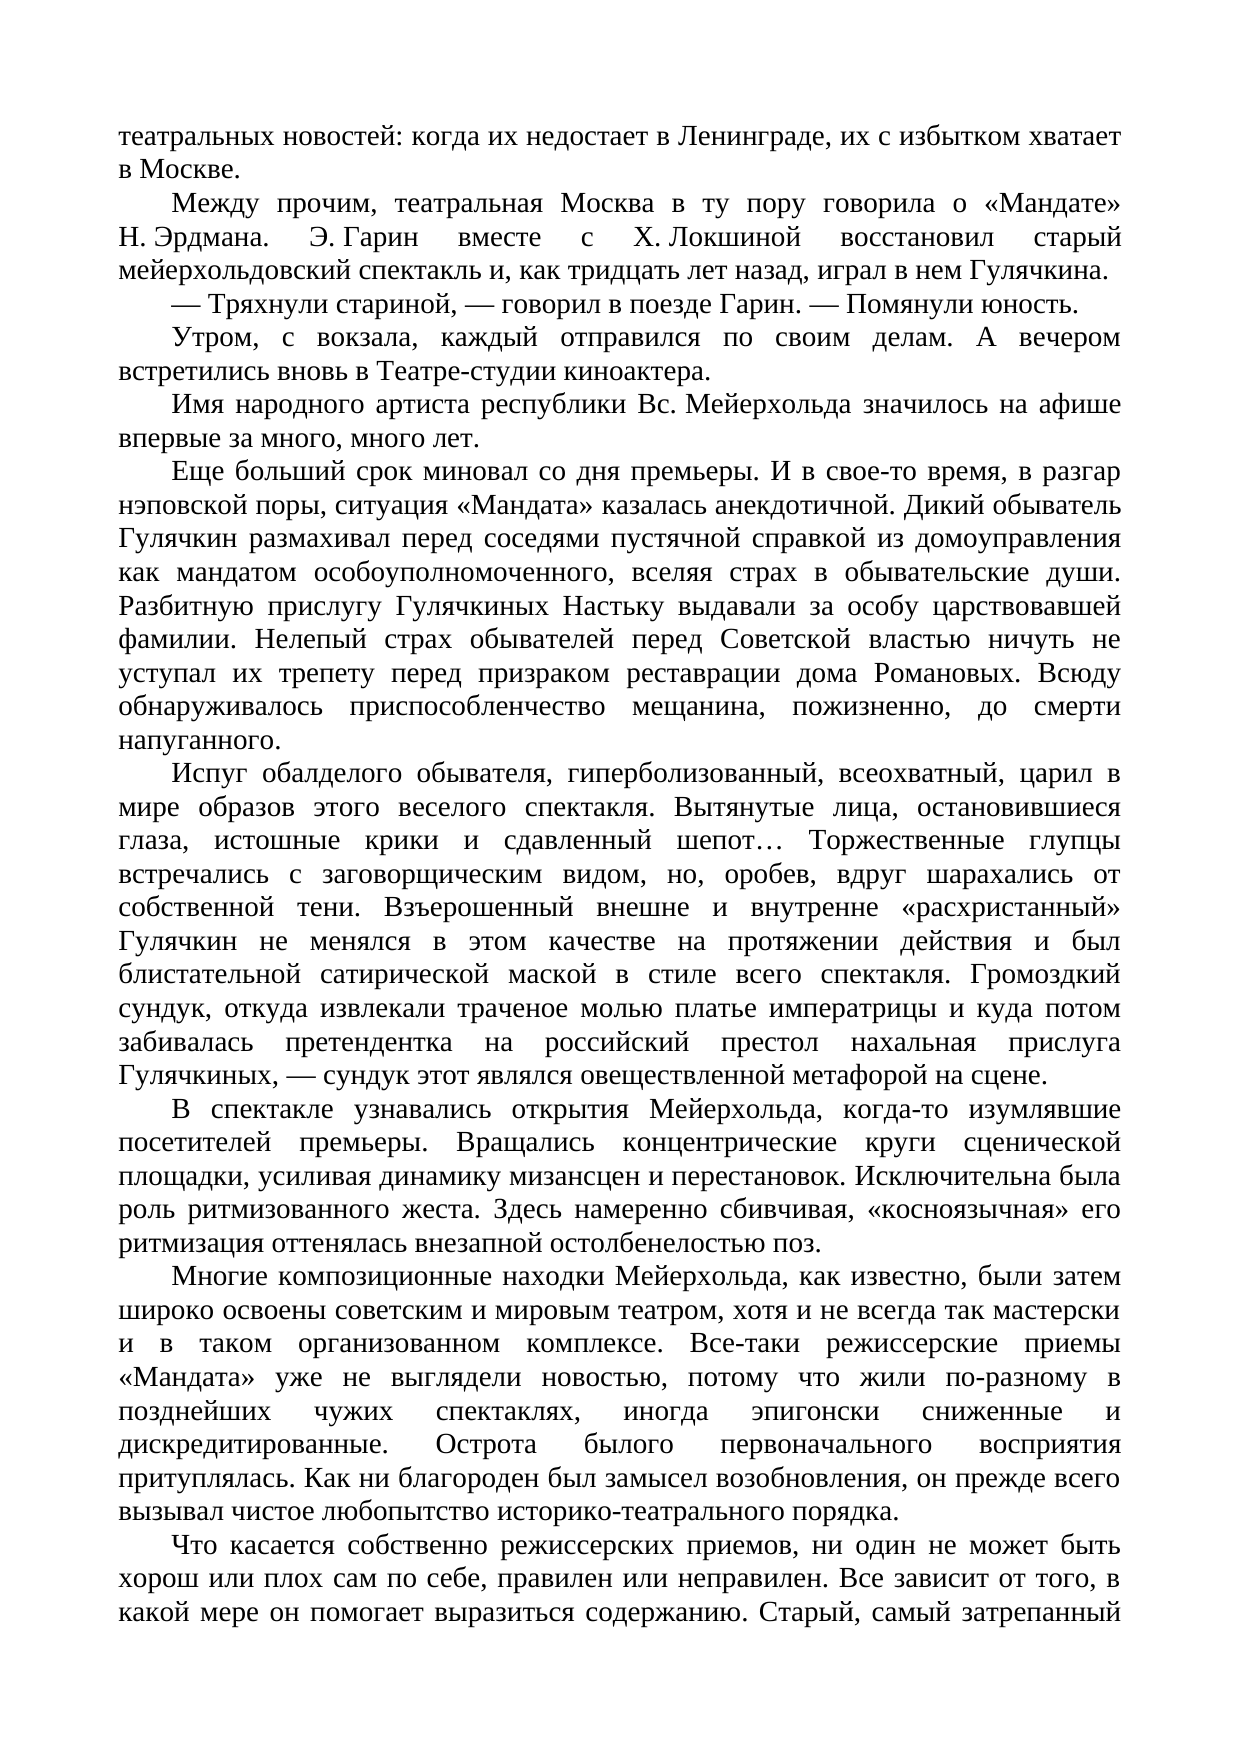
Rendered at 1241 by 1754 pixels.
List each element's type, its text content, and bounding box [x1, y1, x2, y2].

text Между прочим, театральная Москва в ту пору говорила о «Мандате» Н. Эрдмана. Э. Гарин вместе с Х. Локшиной восстановил старый мейерхольдовский спектакль и, как тридцать лет назад, играл в нем Гулячкина. [118, 185, 1122, 286]
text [118, 1527, 1122, 1627]
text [118, 118, 1122, 185]
text Имя народного артиста республики Вс. Мейерхольда значилось на афише впервые за много, много лет. [118, 386, 1122, 453]
text Многие композиционные находки Мейерхольда, как известно, были затем широко освоены советским и мировым театром, хотя и не всегда так мастерски и в таком организованном комплексе. Все-таки режиссерские приемы «Мандата» уже не выглядели новостью, потому что жили по-разному в позднейших чужих спектаклях, иногда эпигонски сниженные и дискредитированные. Острота былого первоначального восприятия притуплялась. Как ни благороден был замысел возобновления, он прежде всего вызывал чистое любопытство историко-театрального порядка. [118, 1258, 1122, 1527]
text В спектакле узнавались открытия Мейерхольда, когда-то изумлявшие посетителей премьеры. Вращались концентрические круги сценической площадки, усиливая динамику мизансцен и перестановок. Исключительна была роль ритмизованного жеста. Здесь намеренно сбивчивая, «косноязычная» его ритмизация оттенялась внезапной остолбенелостью поз. [118, 1091, 1122, 1258]
text Испуг обалделого обывателя, гиперболизованный, всеохватный, царил в мире образов этого веселого спектакля. Вытянутые лица, остановившиеся глаза, истошные крики и сдавленный шепот… Торжественные глупцы встречались с заговорщическим видом, но, оробев, вдруг шарахались от собственной тени. Взъерошенный внешне и внутренне «расхристанный» Гулячкин не менялся в этом качестве на протяжении действия и был блистательной сатирической маской в стиле всего спектакля. Громоздкий сундук, откуда извлекали траченое молью платье императрицы и куда потом забивалась претендентка на российский престол нахальная прислуга Гулячкиных, — сундук этот являлся овеществленной метафорой на сцене. [118, 755, 1122, 1091]
text Еще больший срок миновал со дня премьеры. И в свое-то время, в разгар нэповской поры, ситуация «Мандата» {194} казалась анекдотичной. Дикий обыватель Гулячкин размахивал перед соседями пустячной справкой из домоуправления как мандатом особоуполномоченного, вселяя страх в обывательские души. Разбитную прислугу Гулячкиных Настьку выдавали за особу царствовавшей фамилии. Нелепый страх обывателей перед Советской властью ничуть не уступал их трепету перед призраком реставрации дома Романовых. Всюду обнаруживалось приспособленчество мещанина, пожизненно, до смерти напуганного. [118, 453, 1122, 755]
text — Тряхнули стариной, — говорил в поезде Гарин. — Помянули юность. [118, 286, 1122, 319]
text Утром, с вокзала, каждый отправился по своим делам. А вечером встретились вновь в Театре-студии киноактера. [118, 319, 1122, 386]
